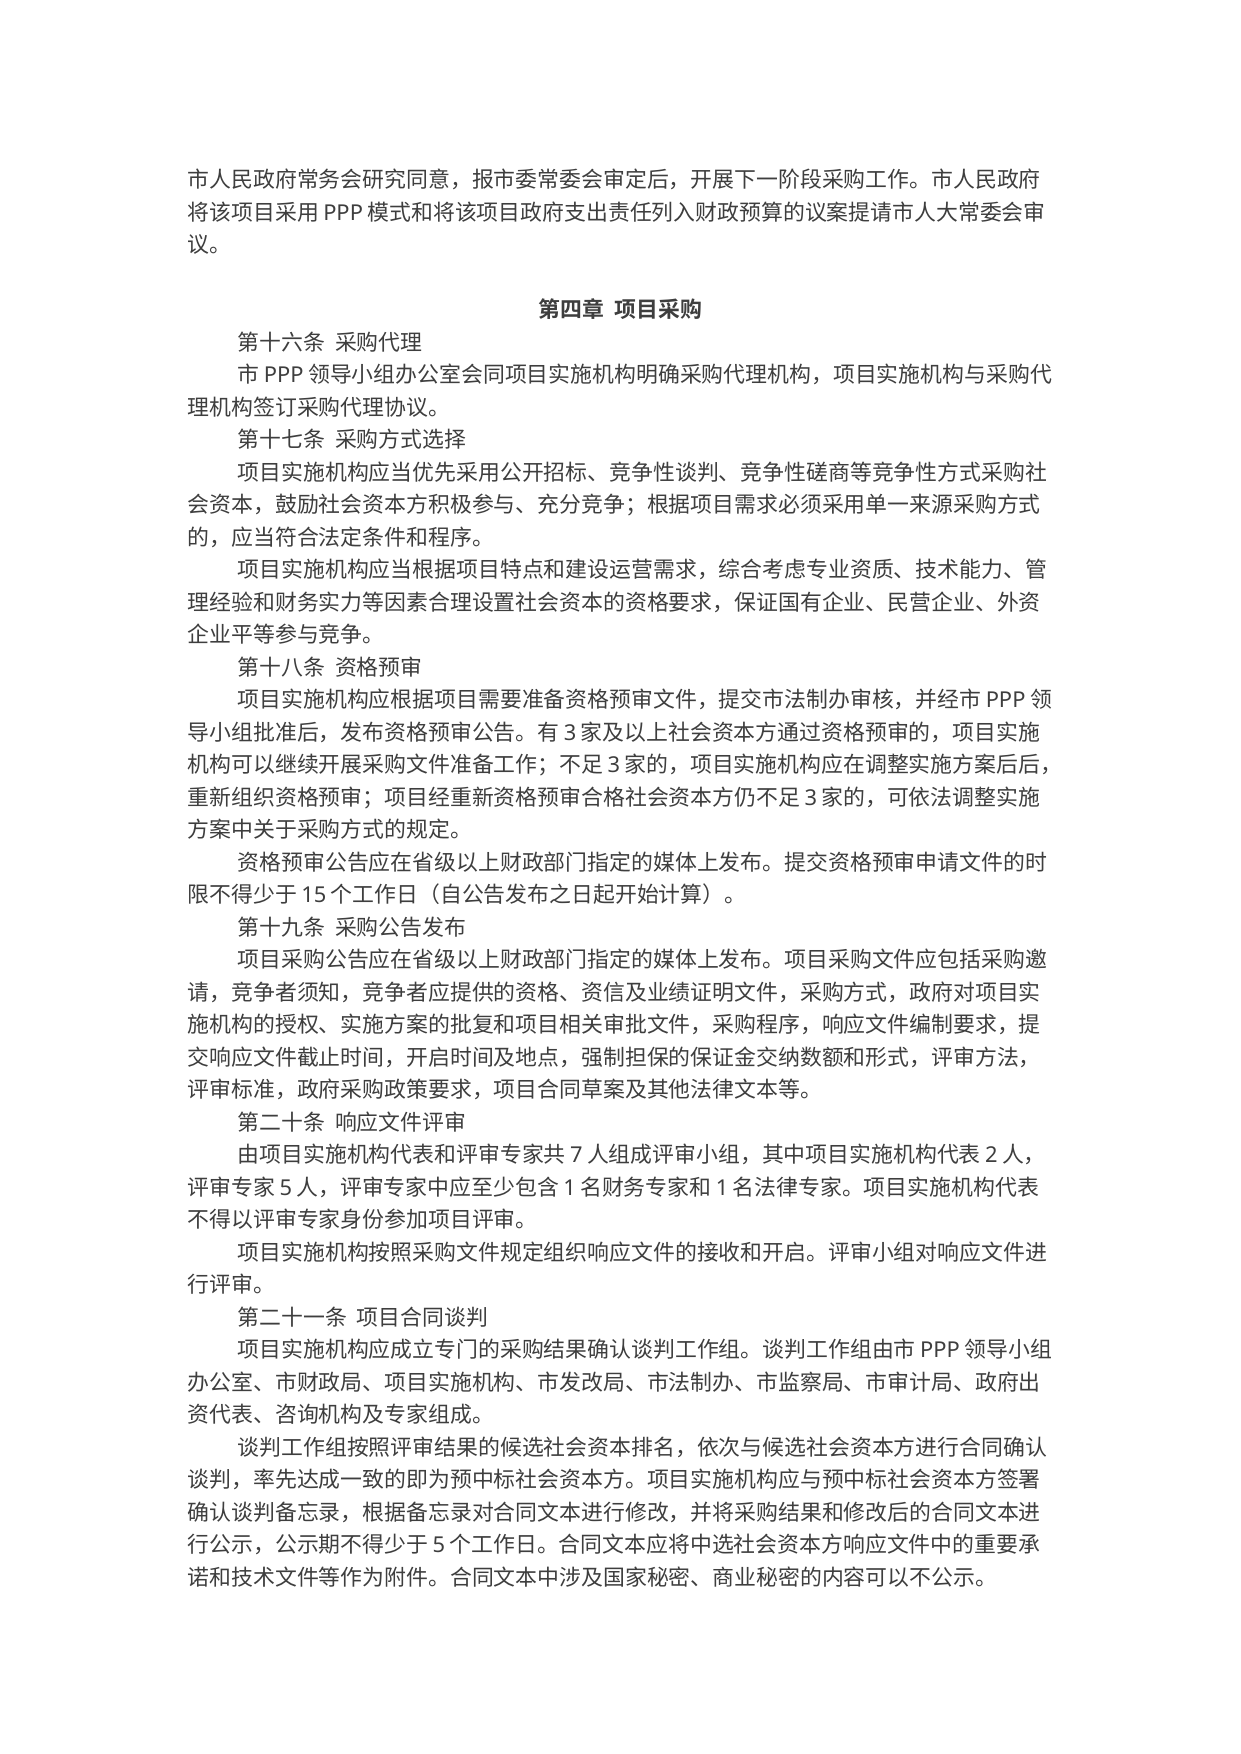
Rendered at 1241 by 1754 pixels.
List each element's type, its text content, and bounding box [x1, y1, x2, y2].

text 市PPP领导小组办公室会同项目实施机构明确采购代理机构，项目实施机构与采购代理机构签订采购代理协议。 [187, 357, 1053, 422]
text 项目实施机构按照采购文件规定组织响应文件的接收和开启。评审小组对响应文件进行评审。 [187, 1234, 1053, 1299]
text 项目实施机构应根据项目需要准备资格预审文件，提交市法制办审核，并经市PPP领导小组批准后，发布资格预审公告。有3家及以上社会资本方通过资格预审的，项目实施机构可以继续开展采购文件准备工作；不足3家的，项目实施机构应在调整实施方案后后，重新组织资格预审；项目经重新资格预审合格社会资本方仍不足3家的，可依法调整实施方案中关于采购方式的规定。 [187, 682, 1053, 844]
text 项目采购公告应在省级以上财政部门指定的媒体上发布。项目采购文件应包括采购邀请，竞争者须知，竞争者应提供的资格、资信及业绩证明文件，采购方式，政府对项目实施机构的授权、实施方案的批复和项目相关审批文件，采购程序，响应文件编制要求，提交响应文件截止时间，开启时间及地点，强制担保的保证金交纳数额和形式，评审方法，评审标准，政府采购政策要求，项目合同草案及其他法律文本等。 [187, 942, 1053, 1104]
text 由项目实施机构代表和评审专家共7人组成评审小组，其中项目实施机构代表2人，评审专家5人，评审专家中应至少包含1名财务专家和1名法律专家。项目实施机构代表不得以评审专家身份参加项目评审。 [187, 1137, 1053, 1234]
text 第十八条 资格预审 [187, 649, 1053, 682]
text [187, 162, 1053, 259]
text 项目实施机构应当优先采用公开招标、竞争性谈判、竞争性磋商等竞争性方式采购社会资本，鼓励社会资本方积极参与、充分竞争；根据项目需求必须采用单一来源采购方式的，应当符合法定条件和程序。 [187, 454, 1053, 552]
text 第十九条 采购公告发布 [187, 909, 1053, 942]
text 项目实施机构应成立专门的采购结果确认谈判工作组。谈判工作组由市PPP领导小组办公室、市财政局、项目实施机构、市发改局、市法制办、市监察局、市审计局、政府出资代表、咨询机构及专家组成。 [187, 1332, 1053, 1429]
text 第十七条 采购方式选择 [187, 422, 1053, 454]
text 第四章 项目采购 [187, 292, 1053, 324]
text 谈判工作组按照评审结果的候选社会资本排名，依次与候选社会资本方进行合同确认谈判，率先达成一致的即为预中标社会资本方。项目实施机构应与预中标社会资本方签署确认谈判备忘录，根据备忘录对合同文本进行修改，并将采购结果和修改后的合同文本进行公示，公示期不得少于5个工作日。合同文本应将中选社会资本方响应文件中的重要承诺和技术文件等作为附件。合同文本中涉及国家秘密、商业秘密的内容可以不公示。 [187, 1429, 1053, 1592]
text 资格预审公告应在省级以上财政部门指定的媒体上发布。提交资格预审申请文件的时限不得少于15个工作日（自公告发布之日起开始计算）。 [187, 844, 1053, 909]
text 第二十一条 项目合同谈判 [187, 1299, 1053, 1332]
text 项目实施机构应当根据项目特点和建设运营需求，综合考虑专业资质、技术能力、管理经验和财务实力等因素合理设置社会资本的资格要求，保证国有企业、民营企业、外资企业平等参与竞争。 [187, 552, 1053, 649]
text 第二十条 响应文件评审 [187, 1104, 1053, 1137]
text 第十六条 采购代理 [187, 324, 1053, 357]
